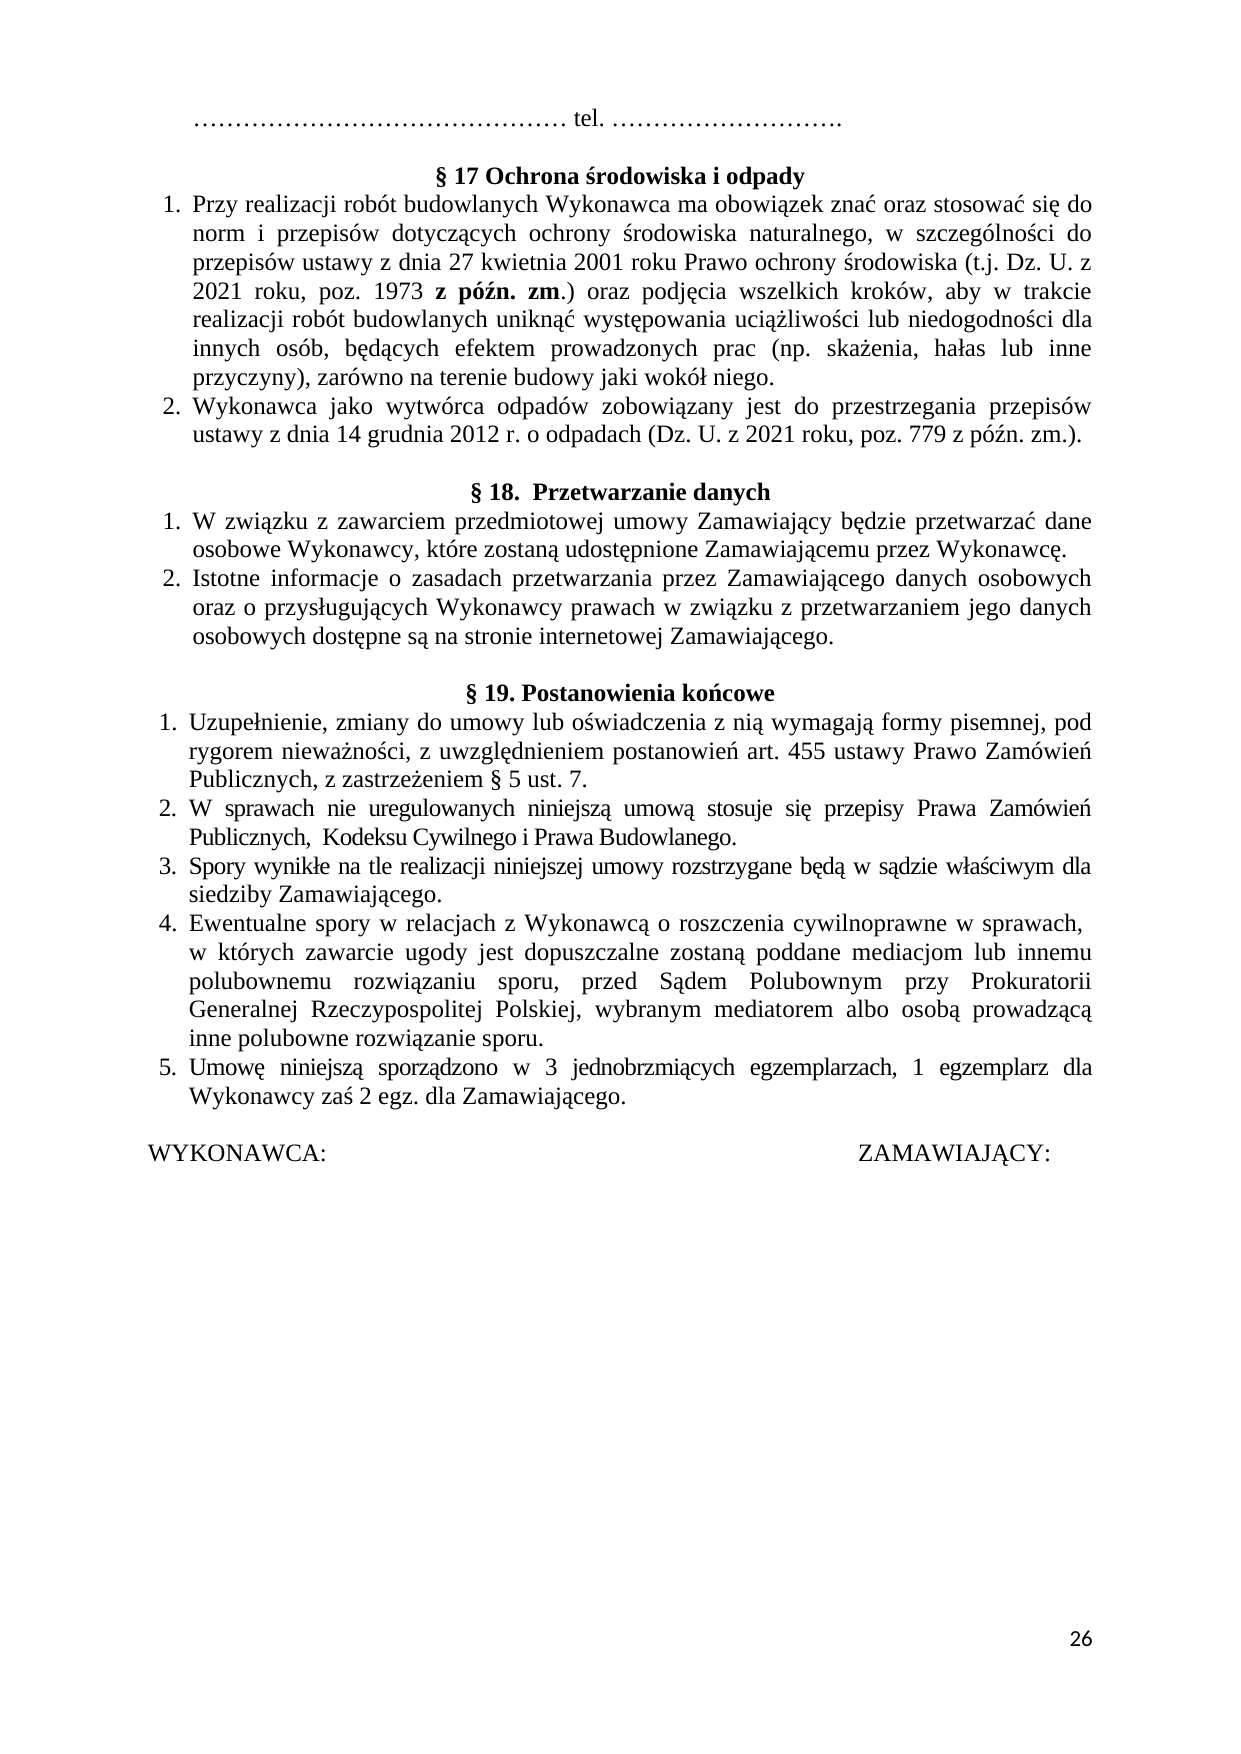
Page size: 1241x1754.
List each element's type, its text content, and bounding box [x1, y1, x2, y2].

text § 19. Postanowienia końcowe [148, 678, 1092, 707]
list W sprawach nie uregulowanych niniejszą umową stosuje się przepisy Prawa Zamówień Publicznych, Kodeksu Cywilnego i Prawa Budowlanego. [159, 793, 1092, 851]
text § 18. Przetwarzanie danych [148, 477, 1092, 506]
list Wykonawca jako wytwórca odpadów zobowiązany jest do przestrzegania przepisów ustawy z dnia 14 grudnia 2012 r. o odpadach (Dz. U. z 2021 roku, poz. 779 z późn. zm.). [162, 391, 1092, 448]
list Ewentualne spory w relacjach z Wykonawcą o roszczenia cywilnoprawne w sprawach, w których zawarcie ugody jest dopuszczalne zostaną poddane mediacjom lub innemu polubownemu rozwiązaniu sporu, przed Sądem Polubownym przy Prokuratorii Generalnej Rzeczypospolitej Polskiej, wybranym mediatorem albo osobą prowadzącą inne polubowne rozwiązanie sporu. [159, 908, 1092, 1052]
list Istotne informacje o zasadach przetwarzania przez Zamawiającego danych osobowych oraz o przysługujących Wykonawcy prawach w związku z przetwarzaniem jego danych osobowych dostępne są na stronie internetowej Zamawiającego. [162, 563, 1092, 649]
list W związku z zawarciem przedmiotowej umowy Zamawiający będzie przetwarzać dane osobowe Wykonawcy, które zostaną udostępnione Zamawiającemu przez Wykonawcę. [162, 506, 1092, 563]
list Umowę niniejszą sporządzono w 3 jednobrzmiących egzemplarzach, 1 egzemplarz dla Wykonawcy zaś 2 egz. dla Zamawiającego. [159, 1052, 1092, 1109]
subtitle § 17 Ochrona środowiska i odpady [148, 161, 1092, 189]
list Przy realizacji robót budowlanych Wykonawca ma obowiązek znać oraz stosować się do norm i przepisów dotyczących ochrony środowiska naturalnego, w szczególności do przepisów ustawy z dnia 27 kwietnia 2001 roku Prawo ochrony środowiska (t.j. Dz. U. z 2021 roku, poz. 1973 z późn. zm.) oraz podjęcia wszelkich kroków, aby w trakcie realizacji robót budowlanych uniknąć występowania uciążliwości lub niedogodności dla innych osób, będących efektem prowadzonych prac (np. skażenia, hałas lub inne przyczyny), zarówno na terenie budowy jaki wokół niego. [162, 189, 1092, 391]
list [162, 103, 1092, 132]
list Uzupełnienie, zmiany do umowy lub oświadczenia z nią wymagają formy pisemnej, pod rygorem nieważności, z uwzględnieniem postanowień art. 455 ustawy Prawo Zamówień Publicznych, z zastrzeżeniem § 5 ust. 7. [159, 707, 1092, 793]
text WYKONAWCA: ZAMAWIAJĄCY: [148, 1138, 1092, 1167]
list Spory wynikłe na tle realizacji niniejszej umowy rozstrzygane będą w sądzie właściwym dla siedziby Zamawiającego. [159, 851, 1092, 908]
